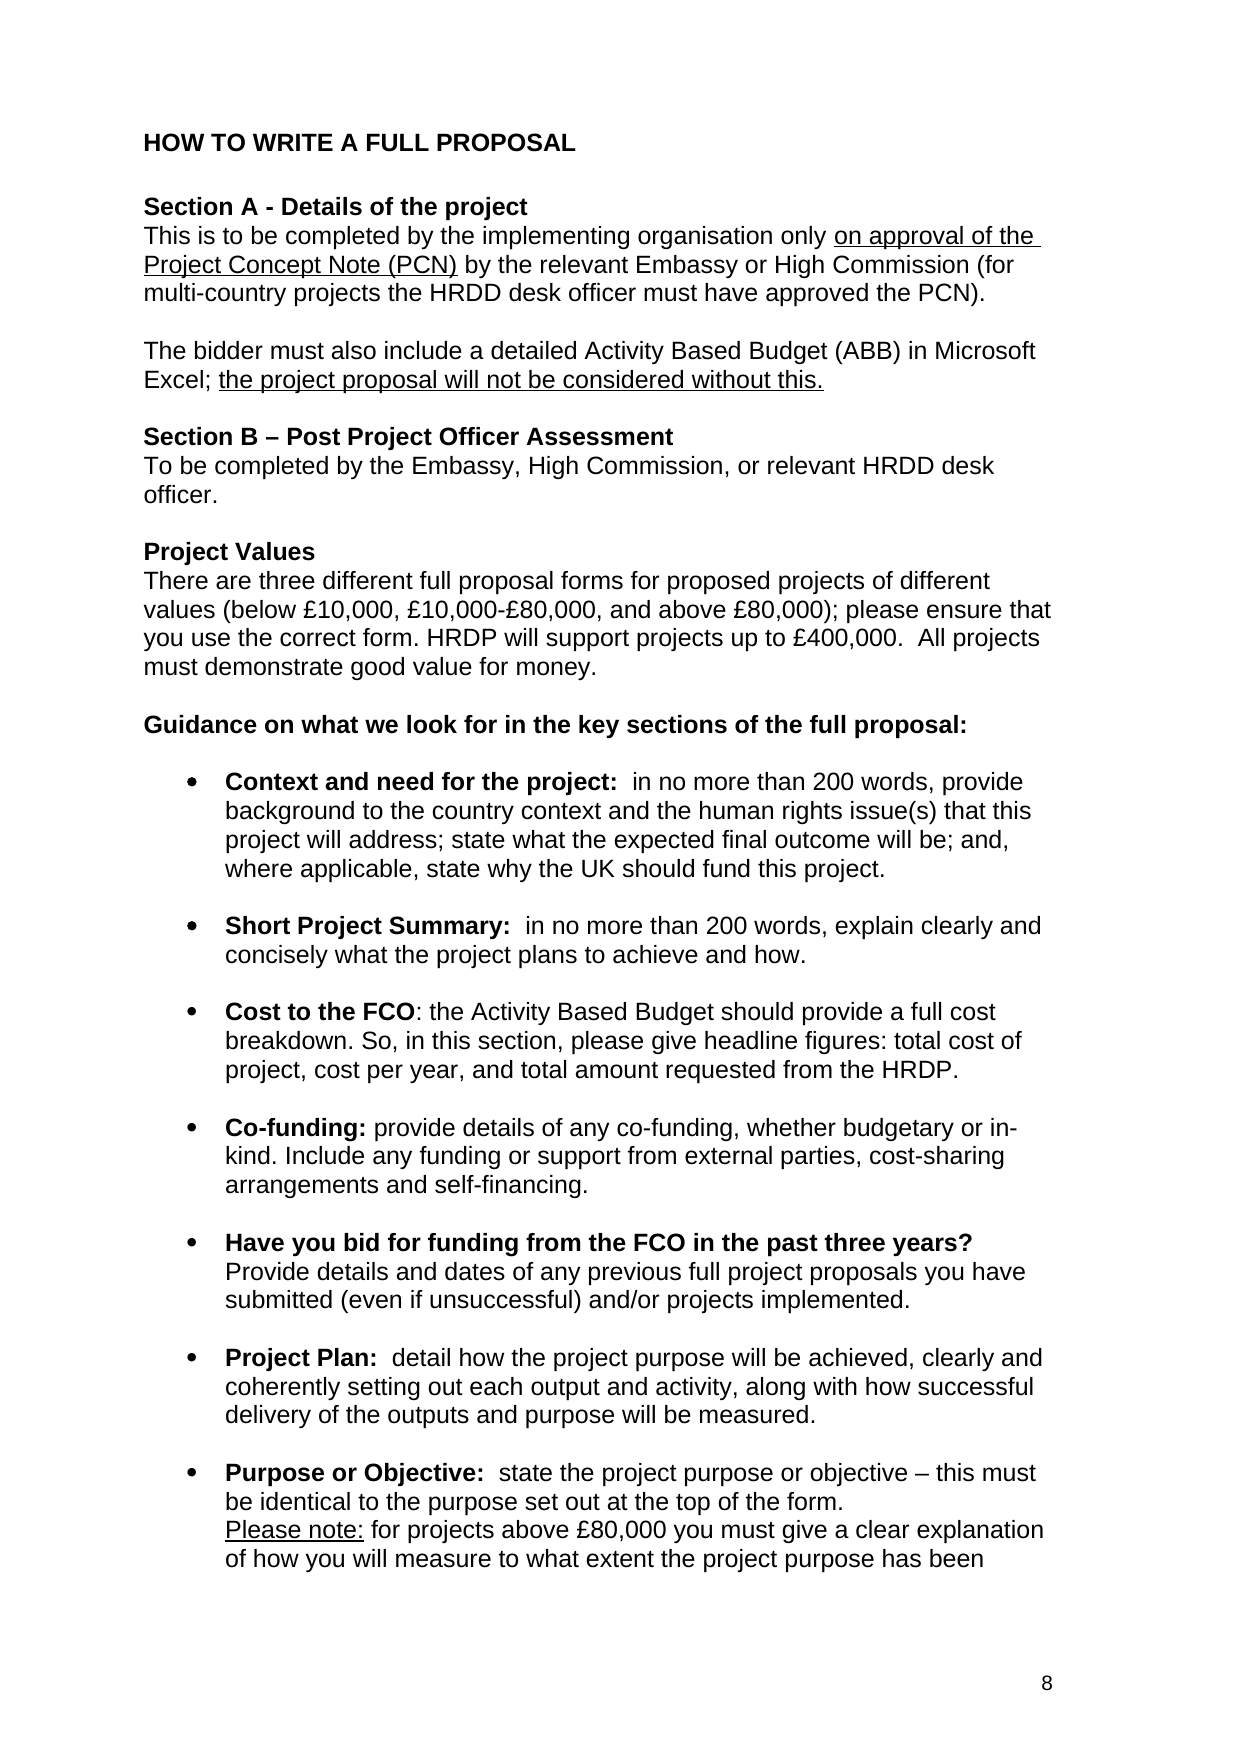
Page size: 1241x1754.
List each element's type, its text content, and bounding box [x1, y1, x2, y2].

list Project Plan: detail how the project purpose will be achieved, clearly and coherently setting out each output and activity, along with how successful delivery of the outputs and purpose will be measured. [187, 1343, 1053, 1429]
text Section B – Post Project Officer Assessment [143, 422, 1053, 451]
subtitle Guidance on what we look for in the key sections of the full proposal: [143, 710, 1053, 738]
subtitle HOW TO WRITE A FULL PROPOSAL [143, 128, 1053, 157]
subtitle Project Values [143, 537, 1053, 566]
list Short Project Summary: in no more than 200 words, explain clearly and concisely what the project plans to achieve and how. [187, 911, 1053, 969]
subtitle To be completed by the Embassy, High Commission, or relevant HRDD desk officer. [143, 451, 1053, 508]
list Co-funding: provide details of any co-funding, whether budgetary or in-kind. Include any funding or support from external parties, cost-sharing arrangements and self-financing. [187, 1112, 1053, 1199]
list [225, 1515, 1053, 1573]
subtitle The bidder must also include a detailed Activity Based Budget (ABB) in Microsoft Excel; the project proposal will not be considered without this. [143, 336, 1053, 393]
list Context and need for the project: in no more than 200 words, provide background to the country context and the human rights issue(s) that this project will address; state what the expected final outcome will be; and, where applicable, state why the UK should fund this project. [187, 767, 1053, 882]
list Have you bid for funding from the FCO in the past three years? Provide details and dates of any previous full project proposals you have submitted (even if unsuccessful) and/or projects implemented. [187, 1228, 1053, 1314]
subtitle This is to be completed by the implementing organisation only on approval of the Project Concept Note (PCN) by the relevant Embassy or High Commission (for multi-country projects the HRDD desk officer must have approved the PCN). [143, 221, 1053, 307]
subtitle Section A - Details of the project [143, 192, 1053, 221]
subtitle There are three different full proposal forms for proposed projects of different values (below £10,000, £10,000-£80,000, and above £80,000); please ensure that you use the correct form. HRDP will support projects up to £400,000. All projects must demonstrate good value for money. [143, 566, 1053, 681]
list Purpose or Objective: state the project purpose or objective – this must be identical to the purpose set out at the top of the form. [187, 1458, 1053, 1515]
list Cost to the FCO: the Activity Based Budget should provide a full cost breakdown. So, in this section, please give headline figures: total cost of project, cost per year, and total amount requested from the HRDP. [187, 997, 1053, 1084]
